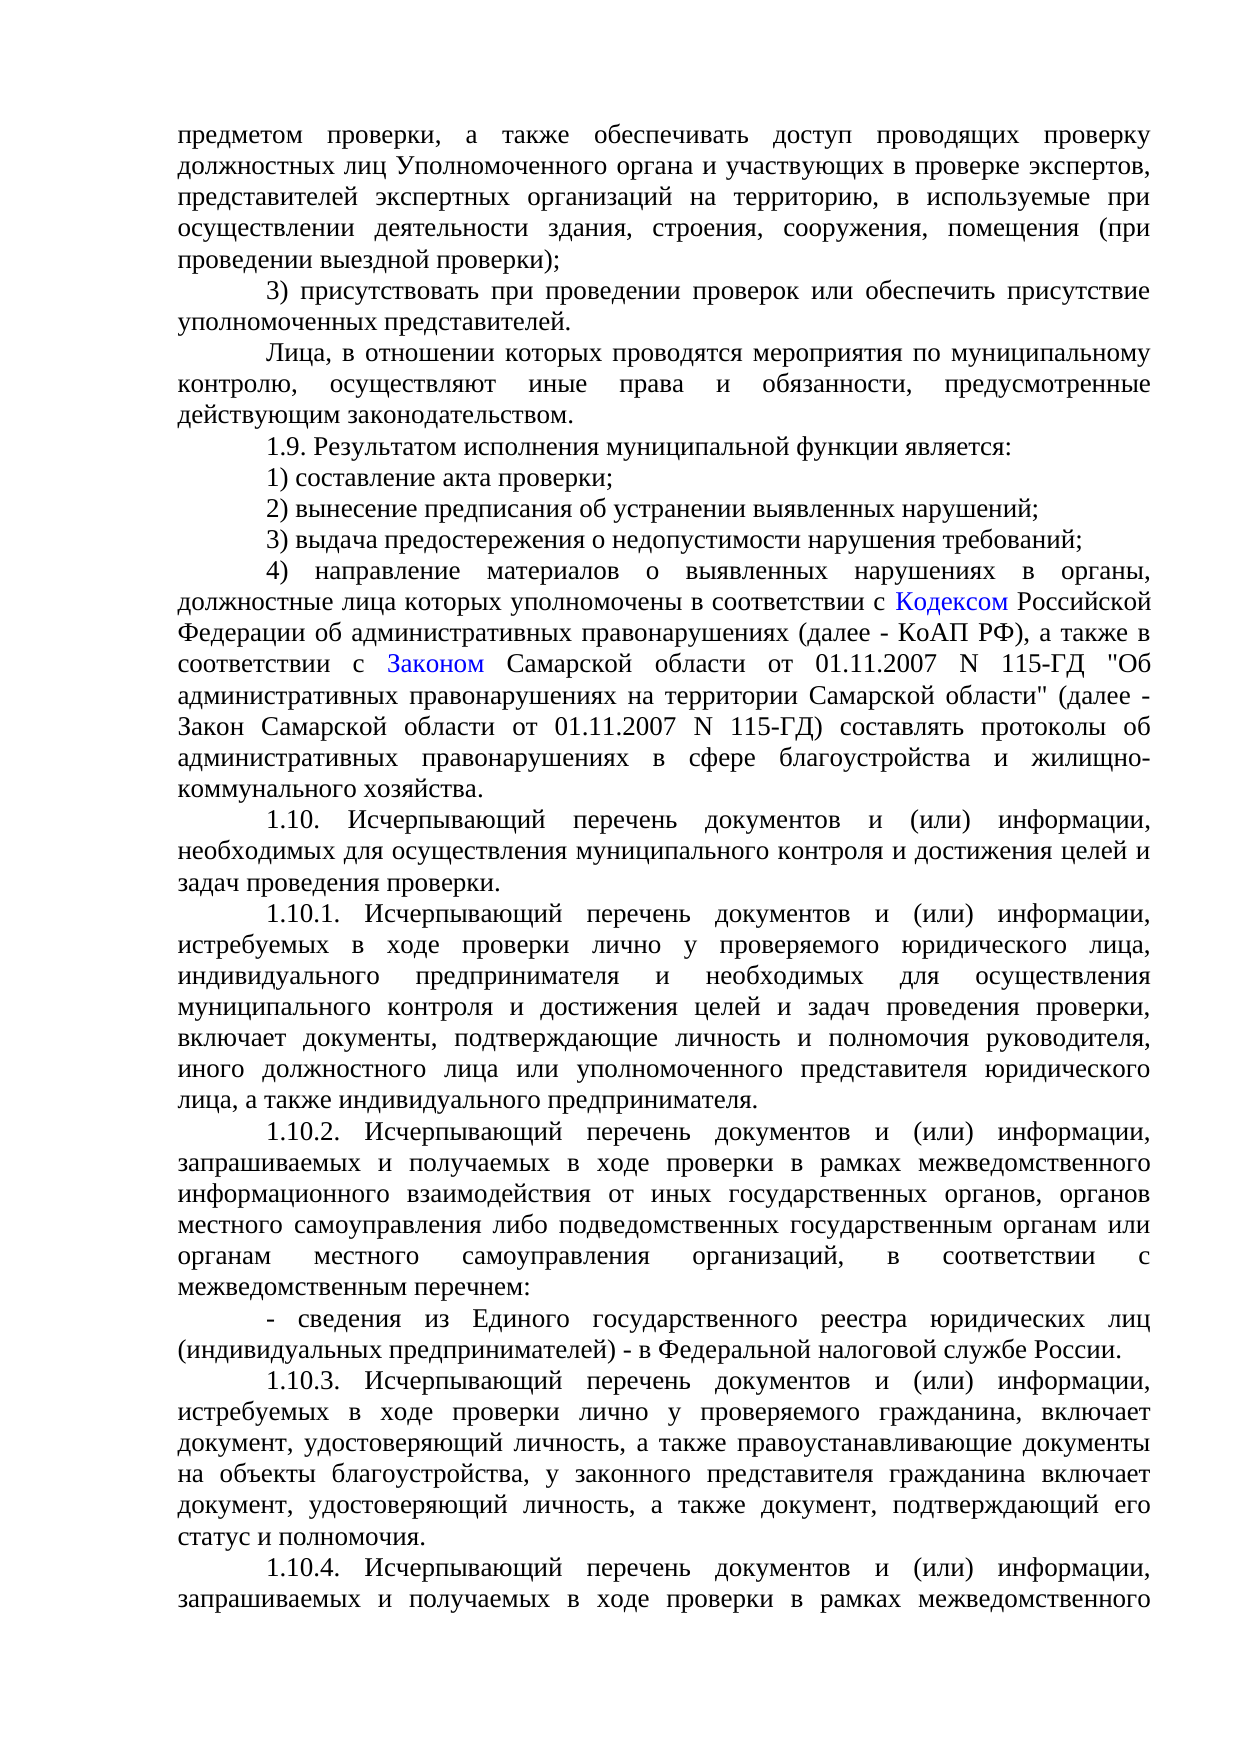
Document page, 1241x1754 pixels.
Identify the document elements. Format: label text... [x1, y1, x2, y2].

text 1.10.3. Исчерпывающий перечень документов и (или) информации, истребуемых в ходе проверки лично у проверяемого гражданина, включает документ, удостоверяющий личность, а также правоустанавливающие документы на объекты благоустройства, у законного представителя гражданина включает документ, удостоверяющий личность, а также документ, подтверждающий его статус и полномочия. [177, 1364, 1152, 1551]
text 2) вынесение предписания об устранении выявленных нарушений; [177, 492, 1152, 523]
text 1.10.1. Исчерпывающий перечень документов и (или) информации, истребуемых в ходе проверки лично у проверяемого юридического лица, индивидуального предпринимателя и необходимых для осуществления муниципального контроля и достижения целей и задач проведения проверки, включает документы, подтверждающие личность и полномочия руководителя, иного должностного лица или уполномоченного представителя юридического лица, а также индивидуального предпринимателя. [177, 897, 1152, 1115]
text 1.10. Исчерпывающий перечень документов и (или) информации, необходимых для осуществления муниципального контроля и достижения целей и задач проведения проверки. [177, 803, 1152, 897]
text 1) составление акта проверки; [177, 461, 1152, 492]
text 3) присутствовать при проведении проверок или обеспечить присутствие уполномоченных представителей. [177, 274, 1152, 336]
text - сведения из Единого государственного реестра юридических лиц (индивидуальных предпринимателей) - в Федеральной налоговой службе России. [177, 1302, 1152, 1364]
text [177, 118, 1152, 274]
text 1.9. Результатом исполнения муниципальной функции является: [177, 429, 1152, 461]
text 4) направление материалов о выявленных нарушениях в органы, должностные лица которых уполномочены в соответствии с Кодексом Российской Федерации об административных правонарушениях (далее - КоАП РФ), а также в соответствии с Законом Самарской области от 01.11.2007 N 115-ГД "Об административных правонарушениях на территории Самарской области" (далее - Закон Самарской области от 01.11.2007 N 115-ГД) составлять протоколы об административных правонарушениях в сфере благоустройства и жилищно-коммунального хозяйства. [177, 554, 1152, 803]
text 1.10.2. Исчерпывающий перечень документов и (или) информации, запрашиваемых и получаемых в ходе проверки в рамках межведомственного информационного взаимодействия от иных государственных органов, органов местного самоуправления либо подведомственных государственным органам или органам местного самоуправления организаций, в соответствии с межведомственным перечнем: [177, 1115, 1152, 1302]
text Лица, в отношении которых проводятся мероприятия по муниципальному контролю, осуществляют иные права и обязанности, предусмотренные действующим законодательством. [177, 336, 1152, 429]
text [177, 1551, 1152, 1613]
text 3) выдача предостережения о недопустимости нарушения требований; [177, 523, 1152, 554]
